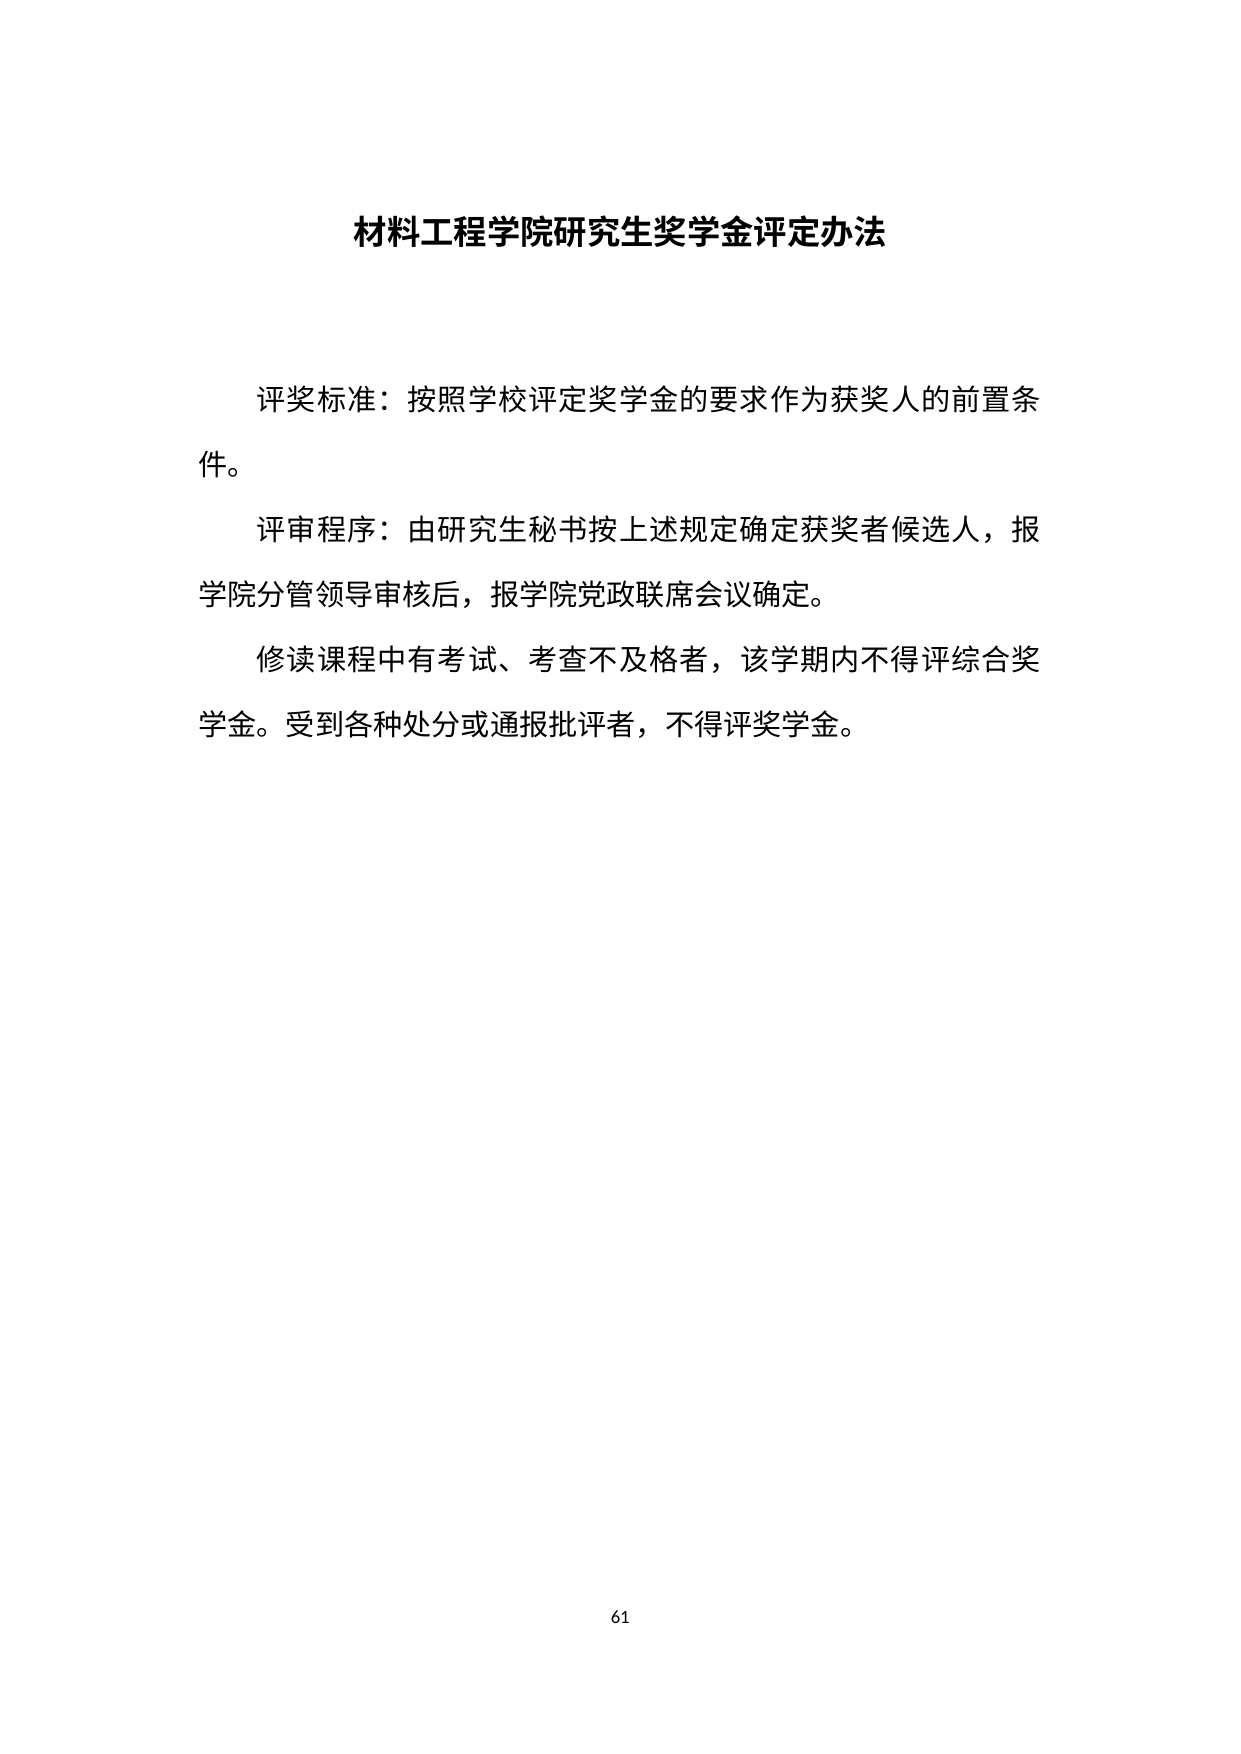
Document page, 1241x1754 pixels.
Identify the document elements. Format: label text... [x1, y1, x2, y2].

text 评审程序：由研究生秘书按上述规定确定获奖者候选人，报学院分管领导审核后，报学院党政联席会议确定。 [198, 495, 1042, 625]
text 评奖标准：按照学校评定奖学金的要求作为获奖人的前置条件。 [198, 365, 1042, 495]
subtitle 材料工程学院研究生奖学金评定办法 [187, 197, 1053, 262]
text 修读课程中有考试、考查不及格者，该学期内不得评综合奖学金。受到各种处分或通报批评者，不得评奖学金。 [198, 625, 1042, 755]
